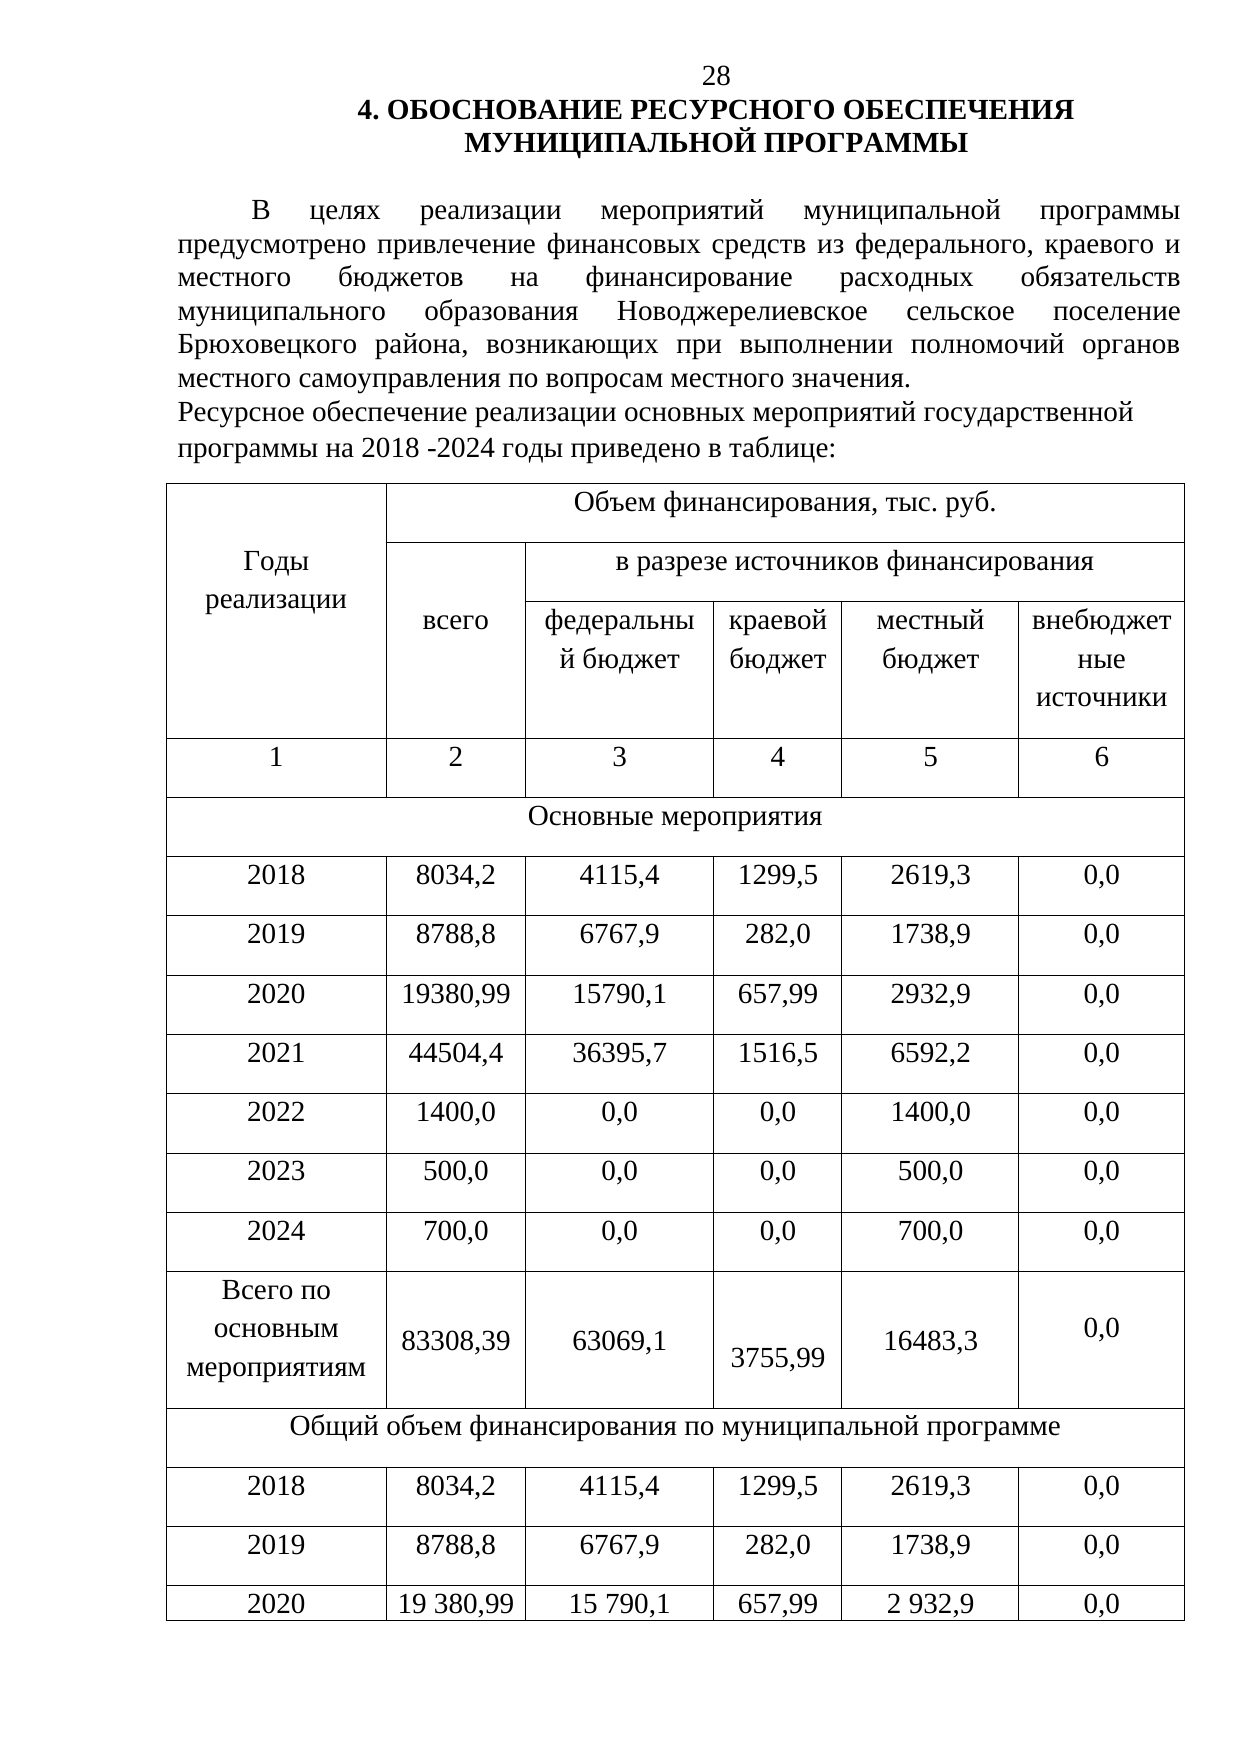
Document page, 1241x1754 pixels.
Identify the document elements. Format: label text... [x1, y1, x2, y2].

table_cell 1 [167, 739, 386, 797]
text МУНИЦИПАЛЬНОЙ ПРОГРАММЫ [177, 125, 1181, 159]
table_cell 2 932,9 [842, 1586, 1018, 1620]
table_cell 8788,8 [387, 916, 525, 975]
table_cell Всего по основным мероприятиям [167, 1272, 386, 1407]
table_cell 6592,2 [842, 1035, 1018, 1093]
table_cell местный бюджет [842, 602, 1018, 738]
table_cell 16483,3 [842, 1272, 1018, 1407]
table_cell в разрезе источников финансирования [526, 543, 1184, 601]
table_cell краевой бюджет [714, 602, 841, 738]
table_cell 657,99 [714, 1586, 841, 1620]
table_cell 83308,39 [387, 1272, 525, 1407]
table_cell 5 [842, 739, 1018, 797]
table_cell 2932,9 [842, 976, 1018, 1034]
table_cell 2018 [167, 857, 386, 915]
table_cell 1400,0 [387, 1094, 525, 1152]
table_cell 0,0 [1019, 1527, 1184, 1585]
table_cell внебюджетные источники [1019, 602, 1184, 738]
text 28 [177, 58, 1181, 92]
table_cell 2020 [167, 976, 386, 1034]
table_cell 0,0 [1019, 1094, 1184, 1152]
table_cell 2024 [167, 1213, 386, 1271]
table_cell Основные мероприятия [167, 798, 1184, 856]
table_cell 1400,0 [842, 1094, 1018, 1152]
table_cell 19380,99 [387, 976, 525, 1034]
table_cell 0,0 [1019, 1272, 1184, 1407]
table_cell 0,0 [1019, 976, 1184, 1034]
table_cell 0,0 [526, 1213, 713, 1271]
text Ресурсное обеспечение реализации основных мероприятий государственной программы на 2018 -2024 годы приведено в таблице: [177, 394, 1181, 463]
table_cell 0,0 [1019, 916, 1184, 975]
table_cell 4115,4 [526, 857, 713, 915]
table_cell 8788,8 [387, 1527, 525, 1585]
table_cell 15790,1 [526, 976, 713, 1034]
table_cell 282,0 [714, 1527, 841, 1585]
table_cell федеральный бюджет [526, 602, 713, 738]
table_cell 2019 [167, 916, 386, 975]
table_cell 1299,5 [714, 857, 841, 915]
table_cell 2019 [167, 1527, 386, 1585]
table_cell 2020 [167, 1586, 386, 1620]
table_cell 657,99 [714, 976, 841, 1034]
table_cell 0,0 [1019, 1468, 1184, 1526]
table_cell 8034,2 [387, 857, 525, 915]
table_cell 0,0 [1019, 1035, 1184, 1093]
table_cell 0,0 [1019, 857, 1184, 915]
table_cell 19 380,99 [387, 1586, 525, 1620]
table_cell 2 [387, 739, 525, 797]
table_cell 15 790,1 [526, 1586, 713, 1620]
table_cell 8034,2 [387, 1468, 525, 1526]
table_cell 36395,7 [526, 1035, 713, 1093]
table_header Объем финансирования, тыс. руб. [387, 484, 1184, 542]
table_cell 0,0 [1019, 1213, 1184, 1271]
table_cell 1738,9 [842, 916, 1018, 975]
table_cell 0,0 [714, 1154, 841, 1212]
table_cell 2021 [167, 1035, 386, 1093]
table_cell 2018 [167, 1468, 386, 1526]
table_cell 700,0 [387, 1213, 525, 1271]
table_cell 0,0 [714, 1094, 841, 1152]
table_cell 282,0 [714, 916, 841, 975]
table_cell 1516,5 [714, 1035, 841, 1093]
table_cell 500,0 [842, 1154, 1018, 1212]
table_cell 6767,9 [526, 916, 713, 975]
table_cell 44504,4 [387, 1035, 525, 1093]
table_header Годы реализации [167, 484, 386, 738]
table_cell всего [387, 543, 525, 738]
table_cell 0,0 [714, 1213, 841, 1271]
table_cell 1299,5 [714, 1468, 841, 1526]
table_cell 500,0 [387, 1154, 525, 1212]
table_cell 2619,3 [842, 1468, 1018, 1526]
table_cell 6767,9 [526, 1527, 713, 1585]
table_cell 3 [526, 739, 713, 797]
table_cell 2022 [167, 1094, 386, 1152]
text 4. ОБОСНОВАНИЕ РЕСУРСНОГО ОБЕСПЕЧЕНИЯ [177, 92, 1181, 125]
table_cell 2619,3 [842, 857, 1018, 915]
table_cell 3755,99 [714, 1272, 841, 1407]
table_cell 63069,1 [526, 1272, 713, 1407]
table_cell 0,0 [1019, 1154, 1184, 1212]
table_cell 6 [1019, 739, 1184, 797]
table_cell 1738,9 [842, 1527, 1018, 1585]
text В целях реализации мероприятий муниципальной программы предусмотрено привлечение финансовых средств из федерального, краевого и местного бюджетов на финансирование расходных обязательств муниципального образования Новоджерелиевское сельское поселение Брюховецкого района, возникающих при выполнении полномочий органов местного самоуправления по вопросам местного значения. [177, 192, 1181, 394]
table_cell 4115,4 [526, 1468, 713, 1526]
table_cell 0,0 [526, 1094, 713, 1152]
table_cell 4 [714, 739, 841, 797]
table_cell 0,0 [526, 1154, 713, 1212]
table_cell 2023 [167, 1154, 386, 1212]
table_cell Общий объем финансирования по муниципальной программе [167, 1409, 1184, 1467]
table_cell 700,0 [842, 1213, 1018, 1271]
table_cell 0,0 [1019, 1586, 1184, 1620]
